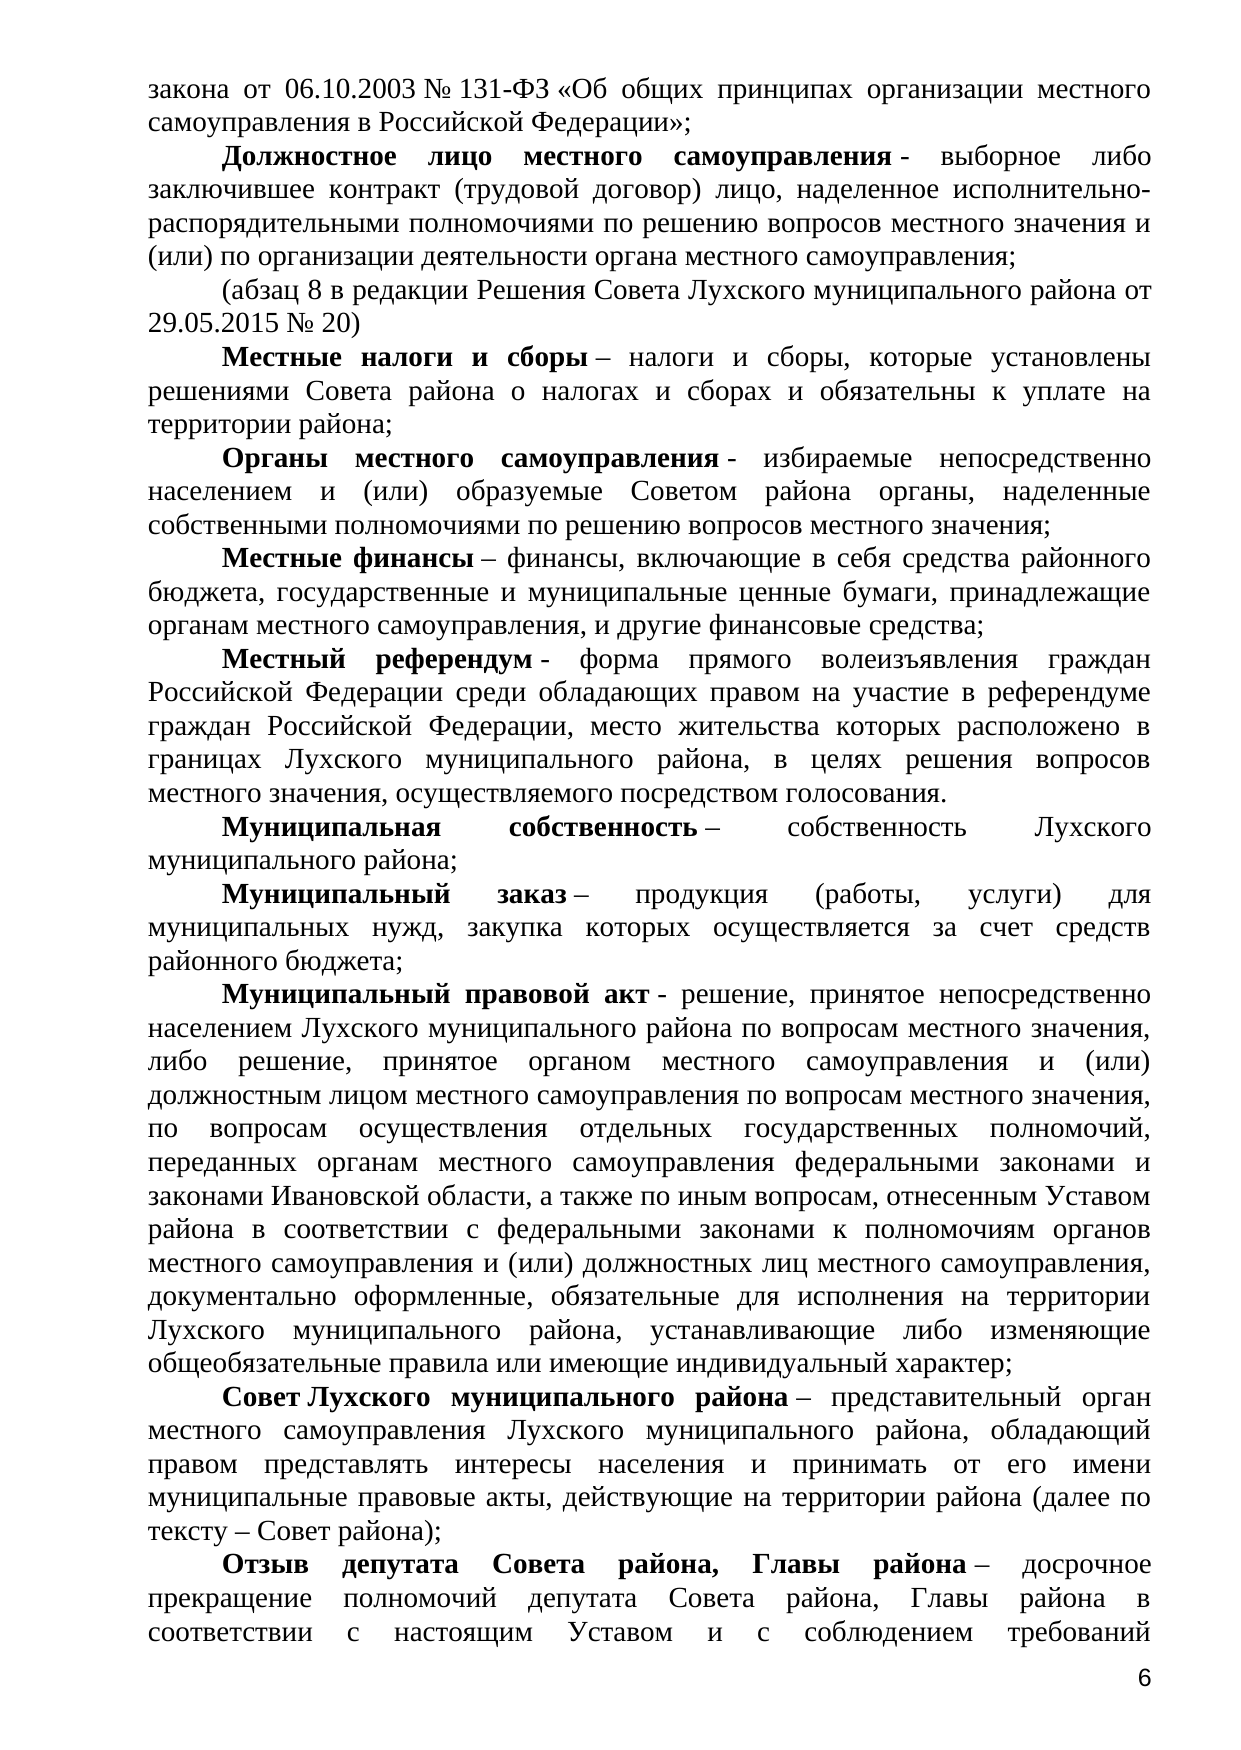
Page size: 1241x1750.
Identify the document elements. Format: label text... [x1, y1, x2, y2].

text Муниципальный заказ – продукция (работы, услуги) для муниципальных нужд, закупка которых осуществляется за счет средств районного бюджета; [148, 876, 1152, 976]
text Органы местного самоуправления - избираемые непосредственно населением и (или) образуемые Советом района органы, наделенные собственными полномочиями по решению вопросов местного значения; [148, 440, 1152, 540]
text Местные налоги и сборы – налоги и сборы, которые установлены решениями Совета района о налогах и сборах и обязательны к уплате на территории района; [148, 339, 1152, 440]
text Местные финансы – финансы, включающие в себя средства районного бюджета, государственные и муниципальные ценные бумаги, принадлежащие органам местного самоуправления, и другие финансовые средства; [148, 540, 1152, 641]
text Муниципальный правовой акт - решение, принятое непосредственно населением Лухского муниципального района по вопросам местного значения, либо решение, принятое органом местного самоуправления и (или) должностным лицом местного самоуправления по вопросам местного значения, по вопросам осуществления отдельных государственных полномочий, переданных органам местного самоуправления федеральными законами и законами Ивановской области, а также по иным вопросам, отнесенным Уставом района в соответствии с федеральными законами к полномочиям органов местного самоуправления и (или) должностных лиц местного самоуправления, документально оформленные, обязательные для исполнения на территории Лухского муниципального района, устанавливающие либо изменяющие общеобязательные правила или имеющие индивидуальный характер; [148, 976, 1152, 1379]
text Совет Лухского муниципального района – представительный орган местного самоуправления Лухского муниципального района, обладающий правом представлять интересы населения и принимать от его имени муниципальные правовые акты, действующие на территории района (далее по тексту – Совет района); [148, 1379, 1152, 1547]
text Муниципальная собственность – собственность Лухского муниципального района; [148, 809, 1152, 876]
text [148, 71, 1152, 138]
text Местный референдум - форма прямого волеизъявления граждан Российской Федерации среди обладающих правом на участие в референдуме граждан Российской Федерации, место жительства которых расположено в границах Лухского муниципального района, в целях решения вопросов местного значения, осуществляемого посредством голосования. [148, 641, 1152, 809]
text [148, 1547, 1152, 1647]
text (абзац 8 в редакции Решения Совета Лухского муниципального района от 29.05.2015 № 20) [148, 272, 1152, 339]
text Должностное лицо местного самоуправления - выборное либо заключившее контракт (трудовой договор) лицо, наделенное исполнительно-распорядительными полномочиями по решению вопросов местного значения и (или) по организации деятельности органа местного самоуправления; [148, 138, 1152, 272]
